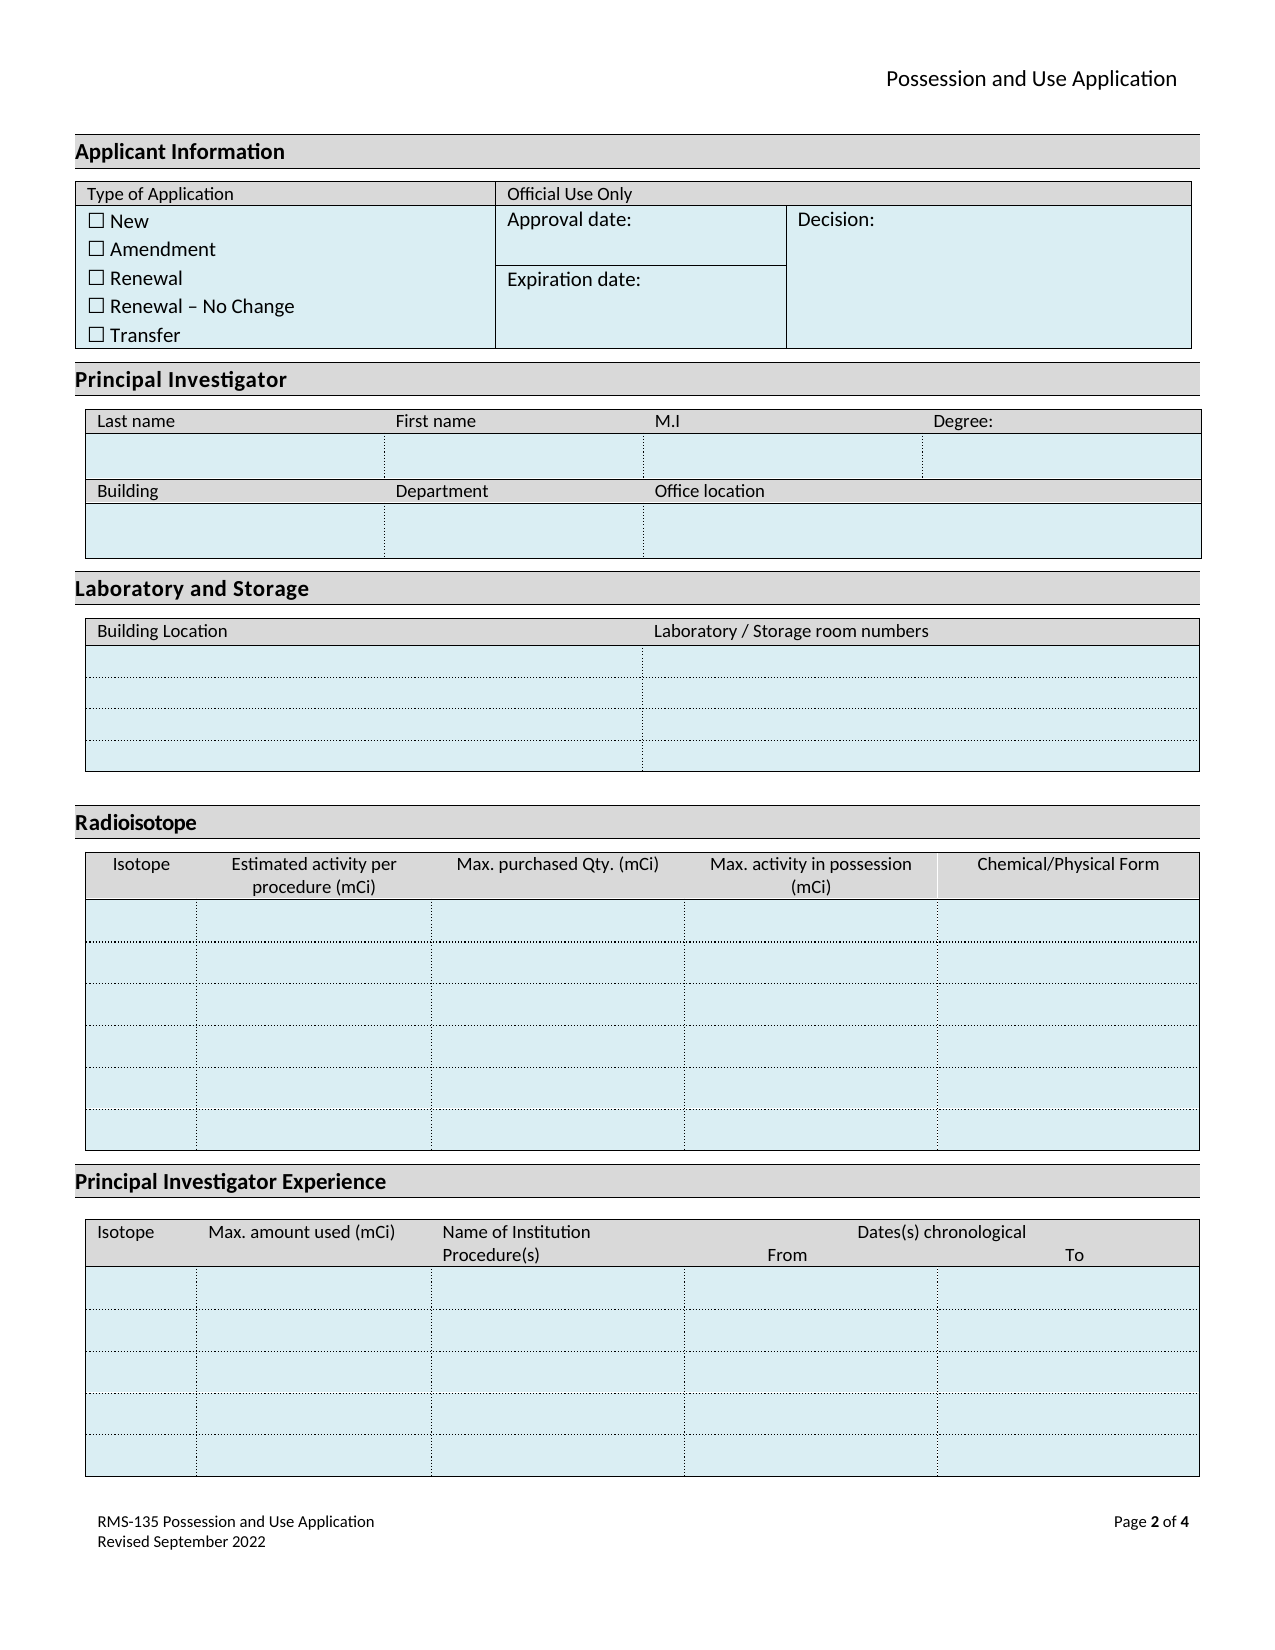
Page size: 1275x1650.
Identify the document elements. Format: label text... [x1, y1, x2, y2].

table_header Type of Application [76, 182, 495, 205]
table_cell [684, 1351, 937, 1392]
table_cell [431, 1393, 684, 1434]
table_cell [431, 1109, 684, 1150]
table_header Name of Institution Procedure(s) [431, 1220, 684, 1266]
table_cell [938, 1109, 1199, 1150]
table_cell [197, 983, 431, 1025]
table_cell [86, 740, 643, 771]
table_cell [431, 1025, 684, 1067]
table_cell [938, 900, 1199, 941]
table_cell [684, 941, 937, 983]
table_cell [938, 1025, 1199, 1067]
table_cell [197, 1067, 431, 1108]
table_cell [86, 434, 384, 478]
table_cell [643, 708, 1199, 740]
table_cell [197, 1109, 431, 1150]
table_header First name [384, 410, 643, 433]
table_cell [384, 434, 643, 478]
table_cell [197, 941, 431, 983]
text Principal Investigator Experience [75, 1165, 1200, 1197]
table_cell [86, 1025, 197, 1067]
table_cell New Amendment Renewal Renewal – No Change Transfer [76, 206, 495, 348]
table_cell [431, 900, 684, 941]
table_header Chemical/Physical Form [938, 853, 1199, 898]
table_cell Office location [643, 480, 1201, 502]
table_cell [197, 1025, 431, 1067]
table_cell [86, 646, 643, 677]
table_cell [684, 1309, 937, 1351]
table_cell Approval date: [496, 206, 786, 265]
table_cell [643, 677, 1199, 708]
table_cell [938, 983, 1199, 1025]
text Applicant Information [75, 135, 1200, 168]
table_cell Building [86, 480, 384, 502]
table_cell [643, 434, 922, 478]
table_cell [938, 1351, 1199, 1392]
table_cell [197, 1351, 431, 1392]
table_header Estimated activity per procedure (mCi) [197, 853, 431, 898]
table_cell [684, 1025, 937, 1067]
table_cell [86, 1067, 197, 1108]
table_cell [431, 1434, 684, 1476]
table_cell [684, 983, 937, 1025]
table_cell [431, 1309, 684, 1351]
table_cell [197, 1393, 431, 1434]
table_cell [938, 1309, 1199, 1351]
table_cell [86, 1309, 197, 1351]
table_header M.I [643, 410, 922, 433]
table_cell [86, 1434, 197, 1476]
table_cell [431, 1351, 684, 1392]
table_cell [86, 1393, 197, 1434]
table_cell [197, 1309, 431, 1351]
table_cell [197, 1434, 431, 1476]
table_header Max. amount used (mCi) [197, 1220, 431, 1266]
table_header Isotope [86, 1220, 197, 1266]
table_header Official Use Only [496, 182, 1191, 205]
table_header Last name [86, 410, 384, 433]
table_cell [922, 434, 1201, 478]
table_cell [431, 941, 684, 983]
table_cell [86, 677, 643, 708]
table_cell [86, 1109, 197, 1150]
table_cell [684, 1434, 937, 1476]
table_cell [431, 1067, 684, 1108]
table_cell [684, 1267, 937, 1309]
table_cell [938, 1267, 1199, 1309]
text Principal Investigator [75, 363, 1200, 395]
table_cell [86, 1351, 197, 1392]
table_cell [86, 1267, 197, 1309]
table_cell [86, 900, 197, 941]
table_cell Expiration date: [496, 266, 786, 348]
text Radioisotope [75, 806, 1200, 838]
table_cell [684, 900, 937, 941]
table_cell [86, 983, 197, 1025]
table_cell [643, 740, 1199, 771]
table_cell [684, 1109, 937, 1150]
table_header Max. activity in possession (mCi) [684, 853, 937, 898]
table_cell [643, 504, 1201, 558]
text Laboratory and Storage [75, 572, 1200, 604]
table_header Degree: [922, 410, 1201, 433]
table_header Max. purchased Qty. (mCi) [431, 853, 684, 898]
table_cell [684, 1393, 937, 1434]
table_header Dates(s) chronological From To [684, 1220, 1199, 1266]
table_cell [643, 646, 1199, 677]
table_cell [86, 708, 643, 740]
table_header Building Location [86, 619, 643, 645]
table_header Laboratory / Storage room numbers [643, 619, 1199, 645]
table_cell [938, 941, 1199, 983]
table_cell [684, 1067, 937, 1108]
table_cell Department [384, 480, 643, 502]
table_cell [197, 900, 431, 941]
table_cell [86, 941, 197, 983]
table_cell [197, 1267, 431, 1309]
table_cell [938, 1434, 1199, 1476]
table_cell Decision: [787, 206, 1191, 348]
table_cell [431, 983, 684, 1025]
table_cell [938, 1067, 1199, 1108]
table_cell [384, 504, 643, 558]
table_cell [86, 504, 384, 558]
table_cell [431, 1267, 684, 1309]
table_header Isotope [86, 853, 197, 898]
table_cell [938, 1393, 1199, 1434]
